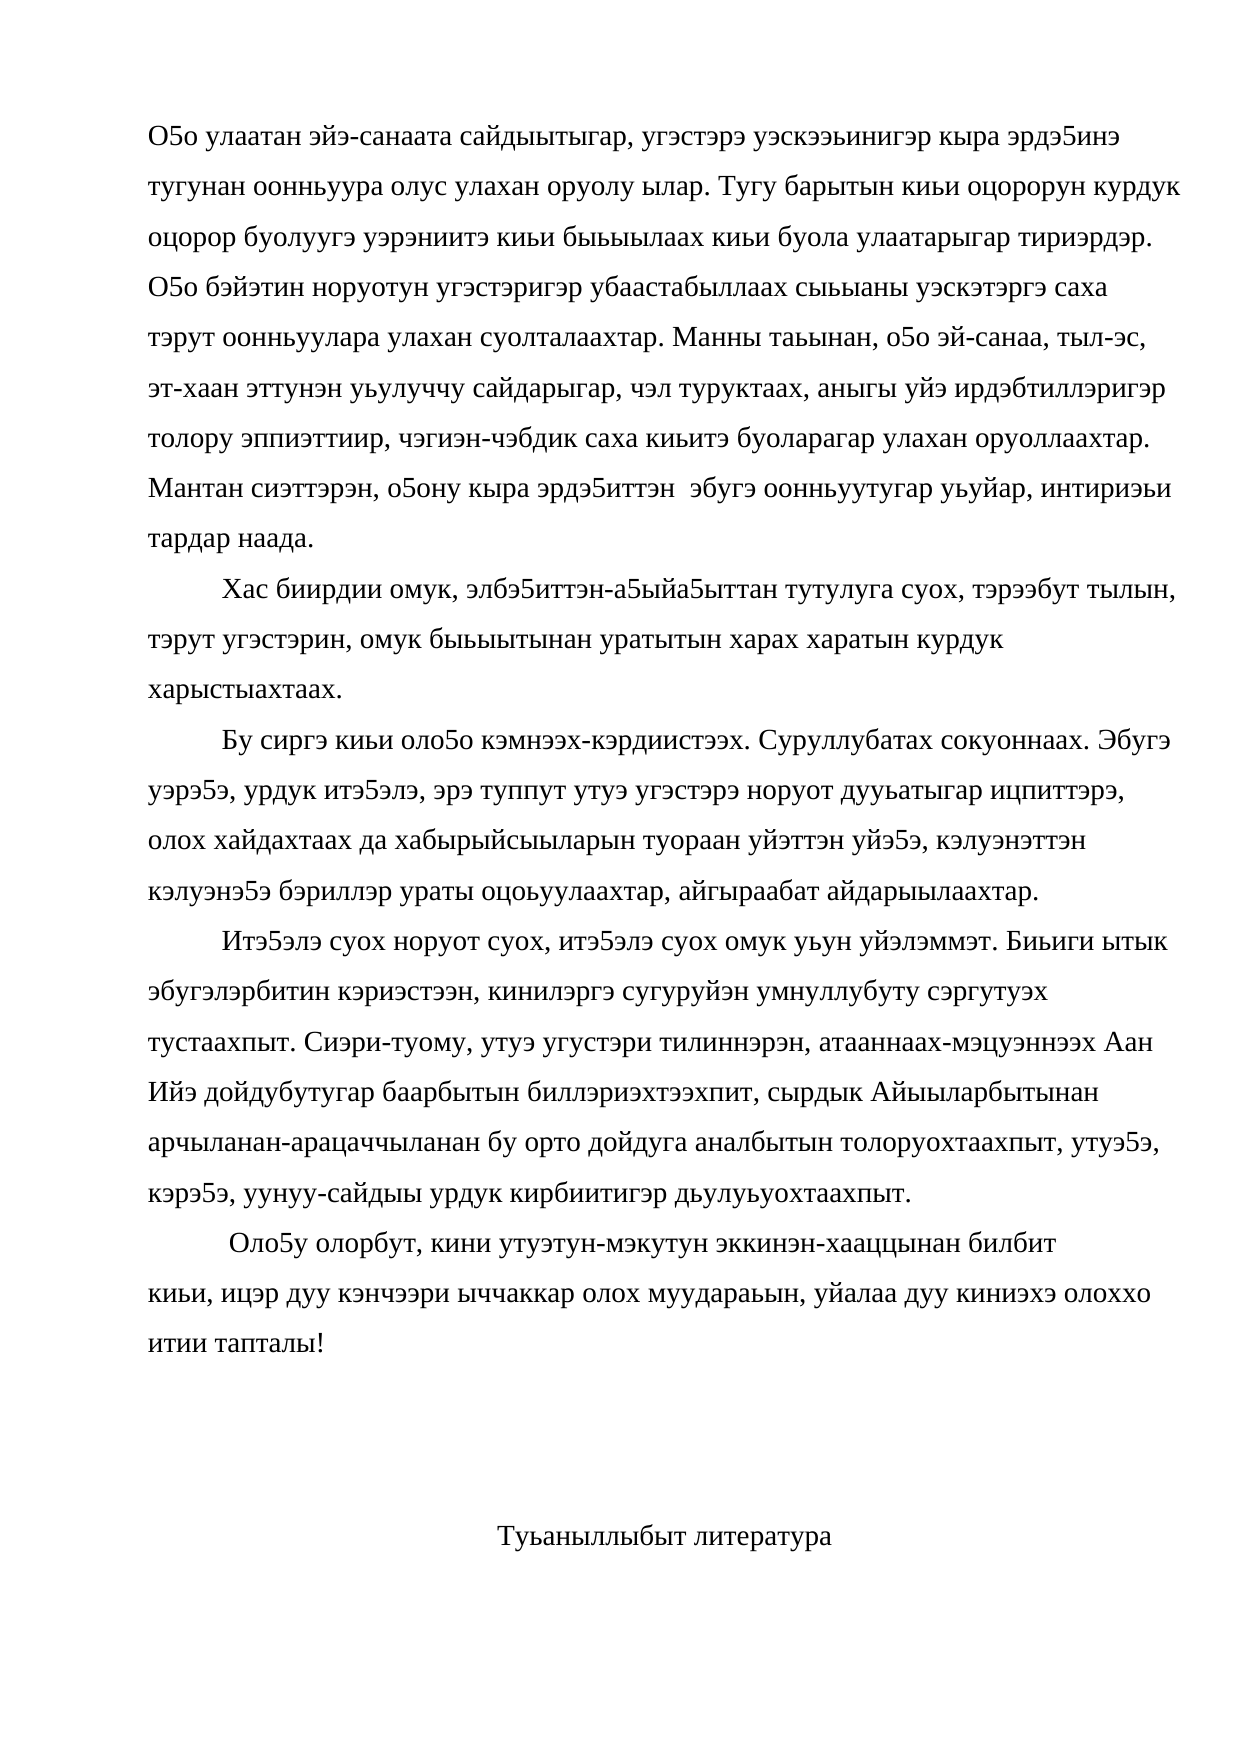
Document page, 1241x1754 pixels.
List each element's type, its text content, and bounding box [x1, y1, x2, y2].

text Бу сиргэ киьи оло5о кэмнээх-кэрдиистээх. Суруллубатах сокуоннаах. Эбугэ уэрэ5э, урдук итэ5элэ, эрэ туппут утуэ угэстэрэ норуот дууьатыгар ицпиттэрэ, олох хайдахтаах да хабырыйсыыларын туораан уйэттэн уйэ5э, кэлуэнэттэн кэлуэнэ5э бэриллэр ураты оцоьуулаахтар, айгыраабат айдарыылаахтар. [148, 722, 1181, 906]
text О5о бэйэтин норуотун угэстэригэр убаастабыллаах сыьыаны уэскэтэргэ саха тэрут оонньуулара улахан суолталаахтар. Манны таьынан, о5о эй-санаа, тыл-эс, эт-хаан эттунэн уьулуччу сайдарыгар, чэл туруктаах, аныгы уйэ ирдэбтиллэригэр толору эппиэттиир, чэгиэн-чэбдик саха киьитэ буоларагар улахан оруоллаахтар. Мантан сиэттэрэн, о5ону кыра эрдэ5иттэн эбугэ оонньуутугар уьуйар, интириэьи тардар наада. [148, 269, 1181, 554]
text киьи, ицэр дуу кэнчээри ыччаккар олох муудараьын, уйалаа дуу киниэхэ олоххо итии тапталы! [148, 1275, 1181, 1359]
text Хас биирдии омук, элбэ5иттэн-а5ыйа5ыттан тутулуга суох, тэрээбут тылын, тэрут угэстэрин, омук быьыытынан уратытын харах харатын курдук харыстыахтаах. [148, 571, 1181, 705]
text О5о улаатан эйэ-санаата сайдыытыгар, угэстэрэ уэскээьинигэр кыра эрдэ5инэ тугунан оонньуура олус улахан оруолу ылар. Тугу барытын киьи оцорорун курдук оцорор буолуугэ уэрэниитэ киьи быьыылаах киьи буола улаатарыгар тириэрдэр. [148, 118, 1181, 252]
text Итэ5элэ суох норуот суох, итэ5элэ суох омук уьун уйэлэммэт. Биьиги ытык эбугэлэрбитин кэриэстээн, кинилэргэ сугуруйэн умнуллубуту сэргутуэх тустаахпыт. Сиэри-туому, утуэ угустэри тилиннэрэн, атааннаах-мэцуэннээх Аан Ийэ дойдубутугар баарбытын биллэриэхтээхпит, сырдык Айыыларбытынан арчыланан-арацаччыланан бу орто дойдуга аналбытын толоруохтаахпыт, утуэ5э, кэрэ5э, уунуу-сайдыы урдук кирбиитигэр дьулуьуохтаахпыт. [148, 923, 1181, 1208]
text Туьаныллыбыт литература [148, 1518, 1181, 1552]
text Оло5у олорбут, кини утуэтун-мэкутун эккинэн-хааццынан билбит [148, 1225, 1181, 1258]
